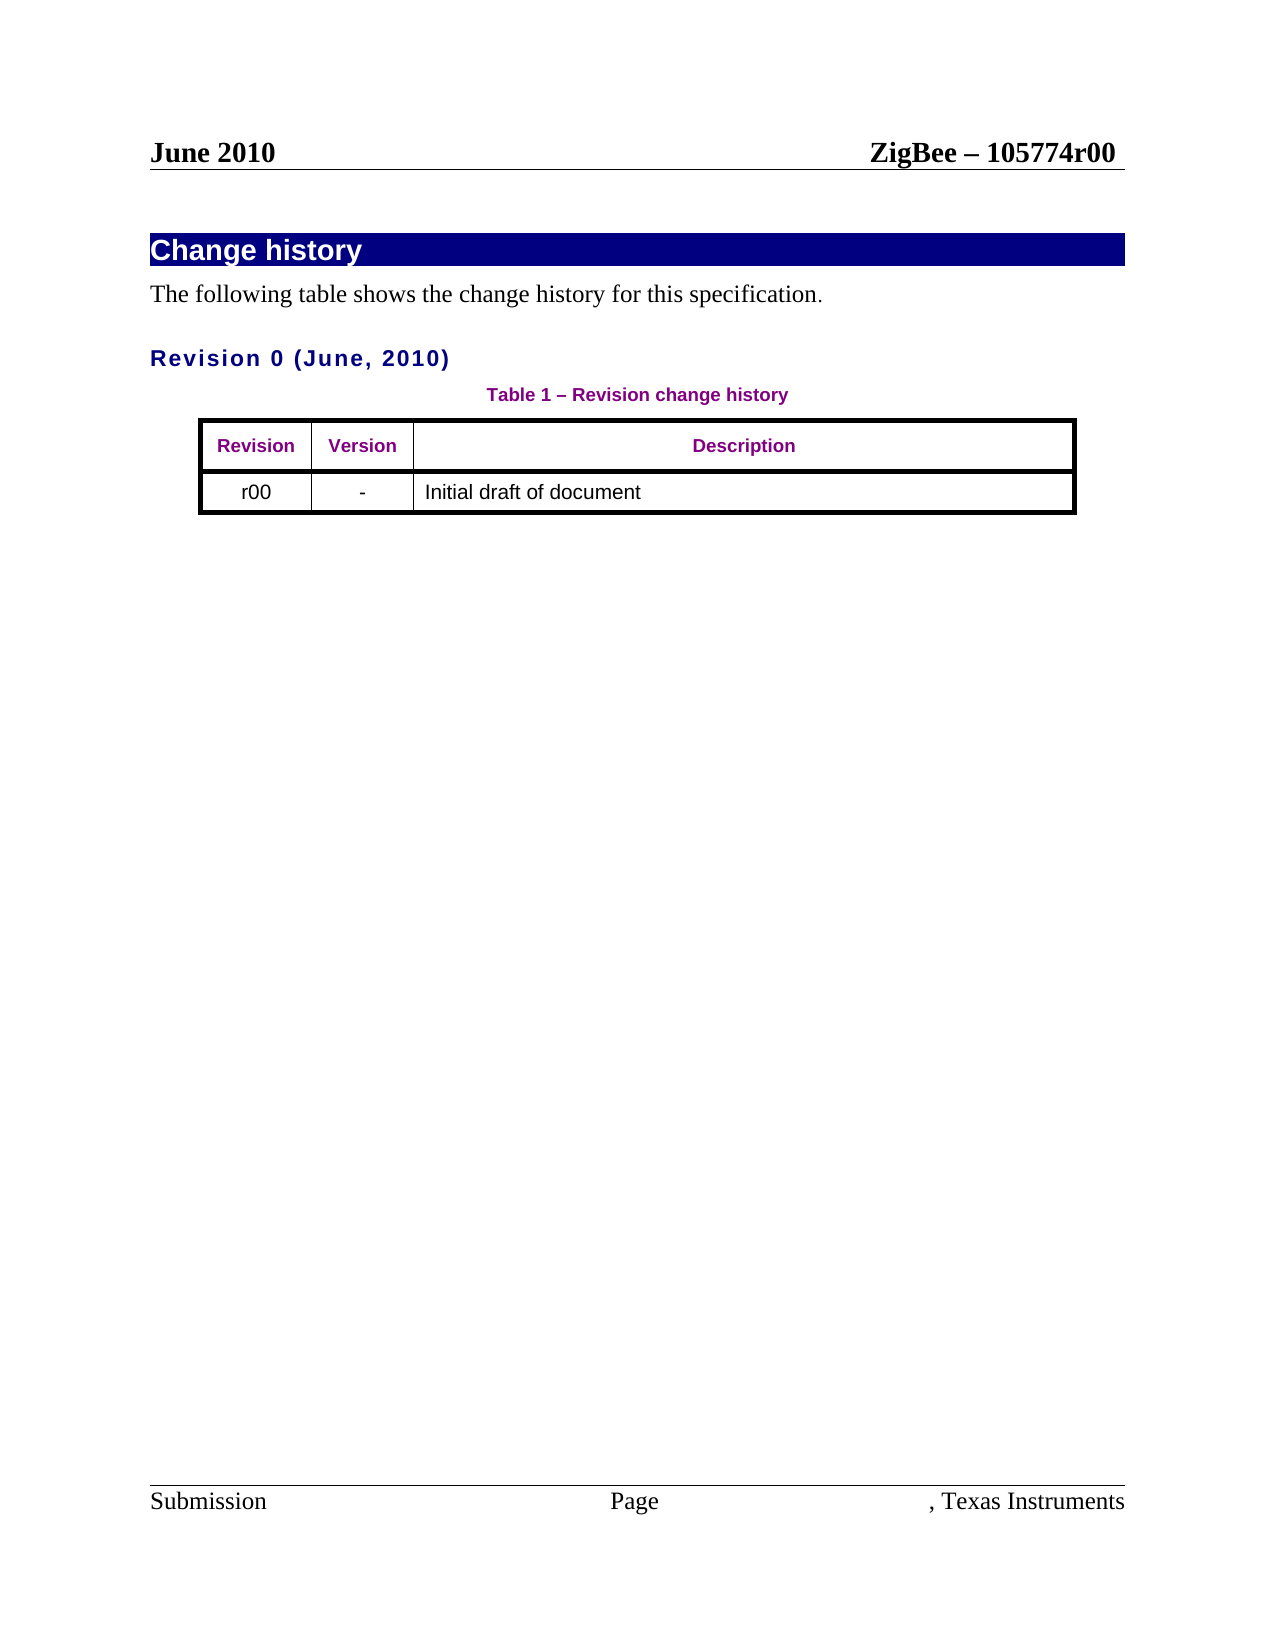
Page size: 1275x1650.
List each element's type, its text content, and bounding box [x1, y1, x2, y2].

table_cell Initial draft of document [414, 474, 1072, 510]
table_cell - [312, 474, 413, 510]
table_header Description [414, 423, 1072, 469]
table_header Version [312, 423, 413, 469]
table_header Revision [203, 423, 311, 469]
subtitle Change history [150, 233, 1125, 266]
text Revision 0 (June, 2010) [150, 345, 1125, 371]
text The following table shows the change history for this specification. [150, 279, 1125, 307]
table_cell r00 [203, 474, 311, 510]
